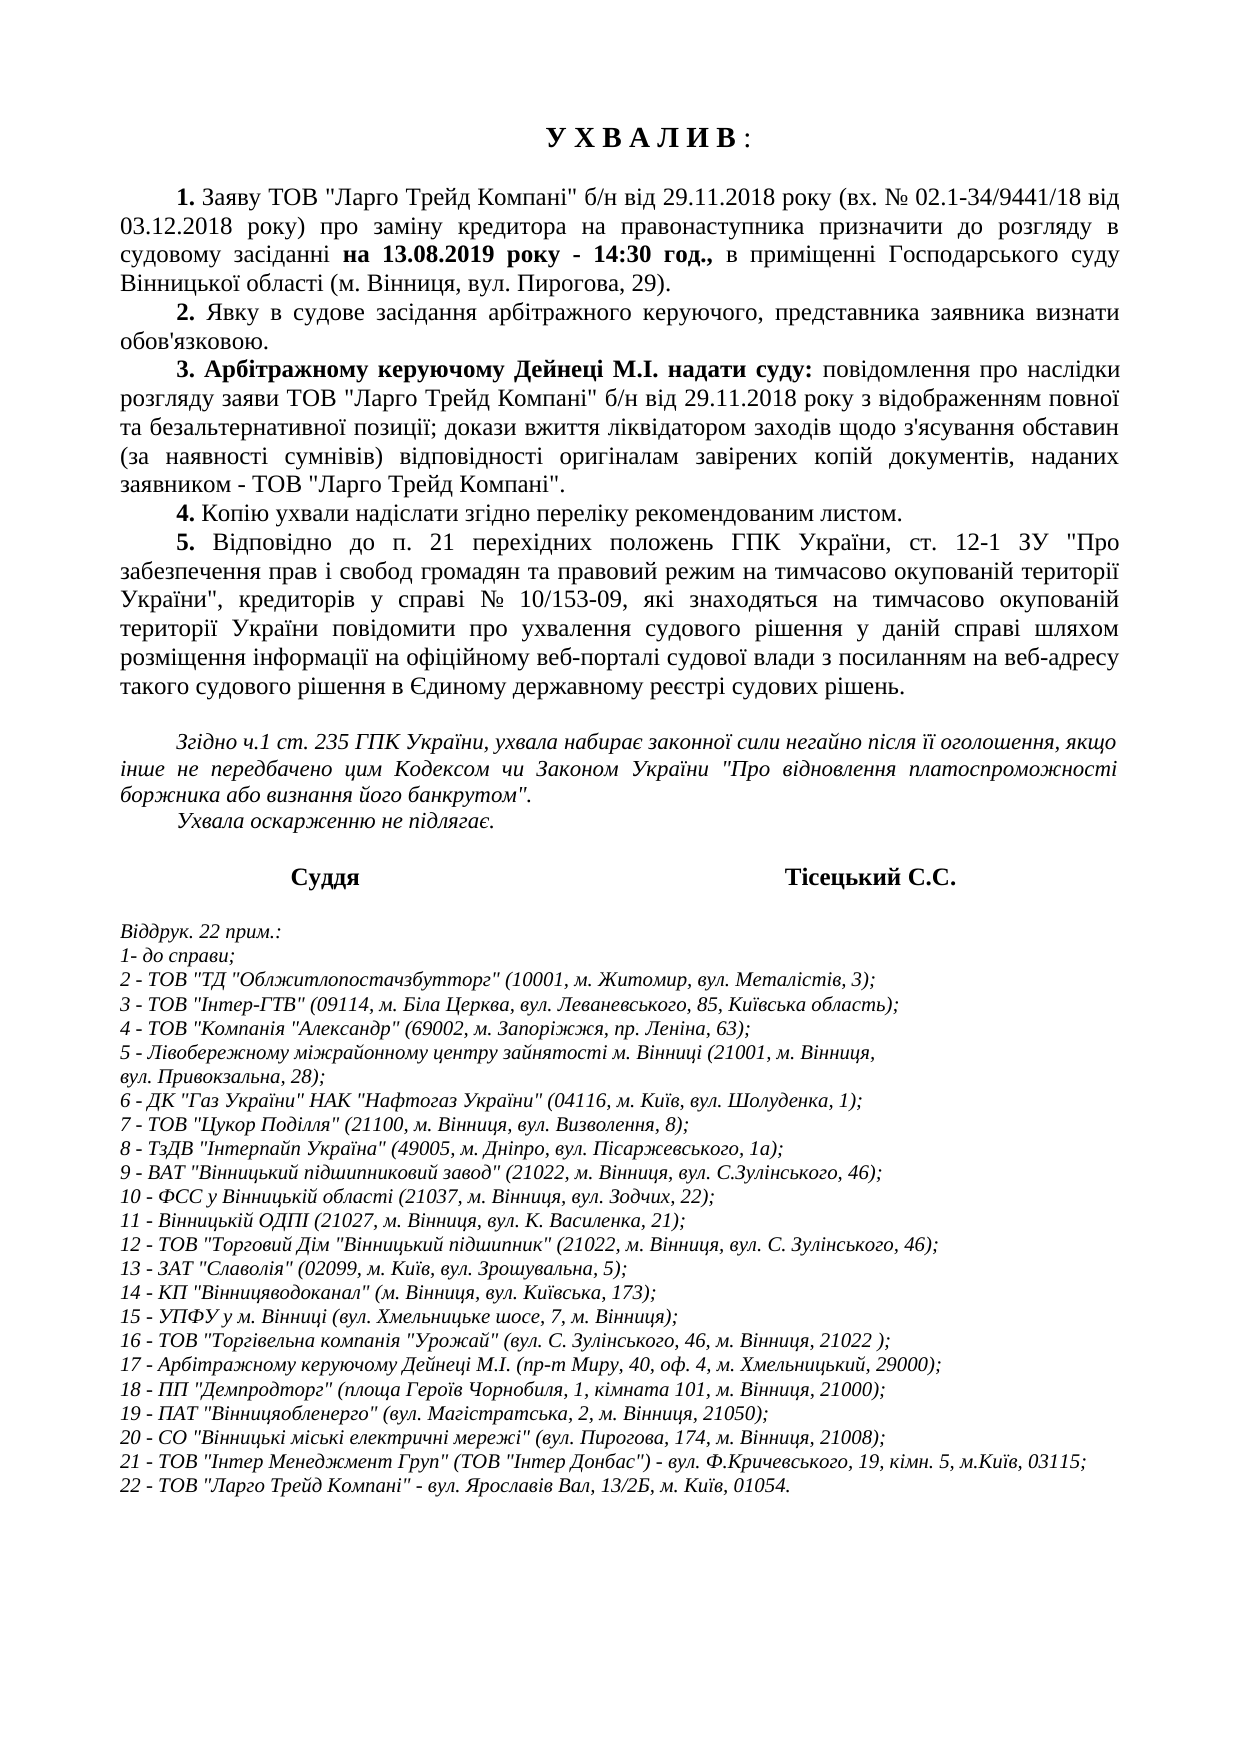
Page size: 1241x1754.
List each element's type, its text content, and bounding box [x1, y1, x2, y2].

text 6 - ДК "Газ України" НАК "Нафтогаз України" (04116, м. Київ, вул. Шолуденка, 1); [120, 1088, 1158, 1112]
text 17 - Арбітражному керуючому Дейнеці М.І. (пр-т Миру, 40, оф. 4, м. Хмельницький, 29000); [120, 1352, 1158, 1376]
text 1. Заяву ТОВ "Ларго Трейд Компані" б/н від 29.11.2018 року (вх. № 02.1-34/9441/18 від 03.12.2018 року) про заміну кредитора на правонаступника призначити до розгляду в судовому засіданні на 13.08.2019 року - 14:30 год., в приміщенні Господарського суду Вінницької області (м. Вінниця, вул. Пирогова, 29). [120, 182, 1120, 297]
text 14 - КП "Вінницяводоканал" (м. Вінниця, вул. Київська, 173); [120, 1280, 1158, 1304]
text У Х В А Л И В : [120, 120, 1120, 153]
text 4. Копію ухвали надіслати згідно переліку рекомендованим листом. [120, 498, 1120, 527]
text 7 - ТОВ "Цукор Поділля" (21100, м. Вінниця, вул. Визволення, 8); [120, 1112, 1158, 1136]
text 2 - ТОВ "ТД "Облжитлопостачзбутторг" (10001, м. Житомир, вул. Металістів, 3); [120, 967, 1158, 991]
text 21 - ТОВ "Інтер Менеджмент Груп" (ТОВ "Інтер Донбас") - вул. Ф.Кричевського, 19, кімн. 5, м.Київ, 03115; [120, 1449, 1158, 1473]
text 3. Арбітражному керуючому Дейнеці М.І. надати суду: повідомлення про наслідки розгляду заяви ТОВ "Ларго Трейд Компані" б/н від 29.11.2018 року з відображенням повної та безальтернативної позиції; докази вжиття ліквідатором заходів щодо з'ясування обставин (за наявності сумнівів) відповідності оригіналам завірених копій документів, наданих заявником - ТОВ "Ларго Трейд Компані". [120, 354, 1120, 498]
text 10 - ФСС у Вінницькій області (21037, м. Вінниця, вул. Зодчих, 22); [120, 1184, 1158, 1208]
text Суддя Тісецький С.С. [120, 862, 1120, 891]
text Віддрук. 22 прим.: [120, 919, 1158, 943]
text 5. Відповідно до п. 21 перехідних положень ГПК України, ст. 12-1 ЗУ "Про забезпечення прав і свобод громадян та правовий режим на тимчасово окупованій території України", кредиторів у справі № 10/153-09, які знаходяться на тимчасово окупованій території України повідомити про ухвалення судового рішення у даній справі шляхом розміщення інформації на офіційному веб-порталі судової влади з посиланням на веб-адресу такого судового рішення в Єдиному державному реєстрі судових рішень. [120, 527, 1120, 699]
text 12 - ТОВ "Торговий Дім "Вінницький підшипник" (21022, м. Вінниця, вул. С. Зулінського, 46); [120, 1232, 1158, 1256]
text вул. Привокзальна, 28); [120, 1064, 1158, 1088]
text 11 - Вінницькій ОДПІ (21027, м. Вінниця, вул. К. Василенка, 21); [120, 1208, 1158, 1232]
text Згідно ч.1 ст. 235 ГПК України, ухвала набирає законної сили негайно після її оголошення, якщо інше не передбачено цим Кодексом чи Законом України "Про відновлення платоспроможності боржника або визнання його банкрутом". [120, 728, 1120, 807]
text 22 - ТОВ "Ларго Трейд Компані" - вул. Ярославів Вал, 13/2Б, м. Київ, 01054. [120, 1473, 1120, 1497]
text 4 - ТОВ "Компанія "Александр" (69002, м. Запоріжжя, пр. Леніна, 63); [120, 1016, 1158, 1039]
text 18 - ПП "Демпродторг" (площа Героїв Чорнобиля, 1, кімната 101, м. Вінниця, 21000); [120, 1376, 1158, 1401]
text 2. Явку в судове засідання арбітражного керуючого, представника заявника визнати обов'язковою. [120, 297, 1120, 354]
text 16 - ТОВ "Торгівельна компанія "Урожай" (вул. С. Зулінського, 46, м. Вінниця, 21022 ); [120, 1328, 1158, 1352]
text 8 - ТзДВ "Інтерпайп Україна" (49005, м. Дніпро, вул. Пісаржевського, 1а); [120, 1136, 1158, 1160]
text 5 - Лівобережному міжрайонному центру зайнятості м. Вінниці (21001, м. Вінниця, [120, 1039, 1158, 1064]
text 19 - ПАТ "Вінницяобленерго" (вул. Магістратська, 2, м. Вінниця, 21050); [120, 1401, 1158, 1424]
text 13 - ЗАТ "Славолія" (02099, м. Київ, вул. Зрошувальна, 5); [120, 1256, 1158, 1280]
text 15 - УПФУ у м. Вінниці (вул. Хмельницьке шосе, 7, м. Вінниця); [120, 1304, 1158, 1328]
text 20 - СО "Вінницькі міські електричні мережі" (вул. Пирогова, 174, м. Вінниця, 21008); [120, 1424, 1158, 1449]
text 9 - ВАТ "Вінницький підшипниковий завод" (21022, м. Вінниця, вул. С.Зулінського, 46); [120, 1160, 1158, 1184]
text Ухвала оскарженню не підлягає. [120, 807, 1120, 834]
text 1- до справи; [120, 943, 1158, 967]
text 3 - ТОВ "Інтер-ГТВ" (09114, м. Біла Церква, вул. Леваневського, 85, Київська область); [120, 991, 1158, 1016]
